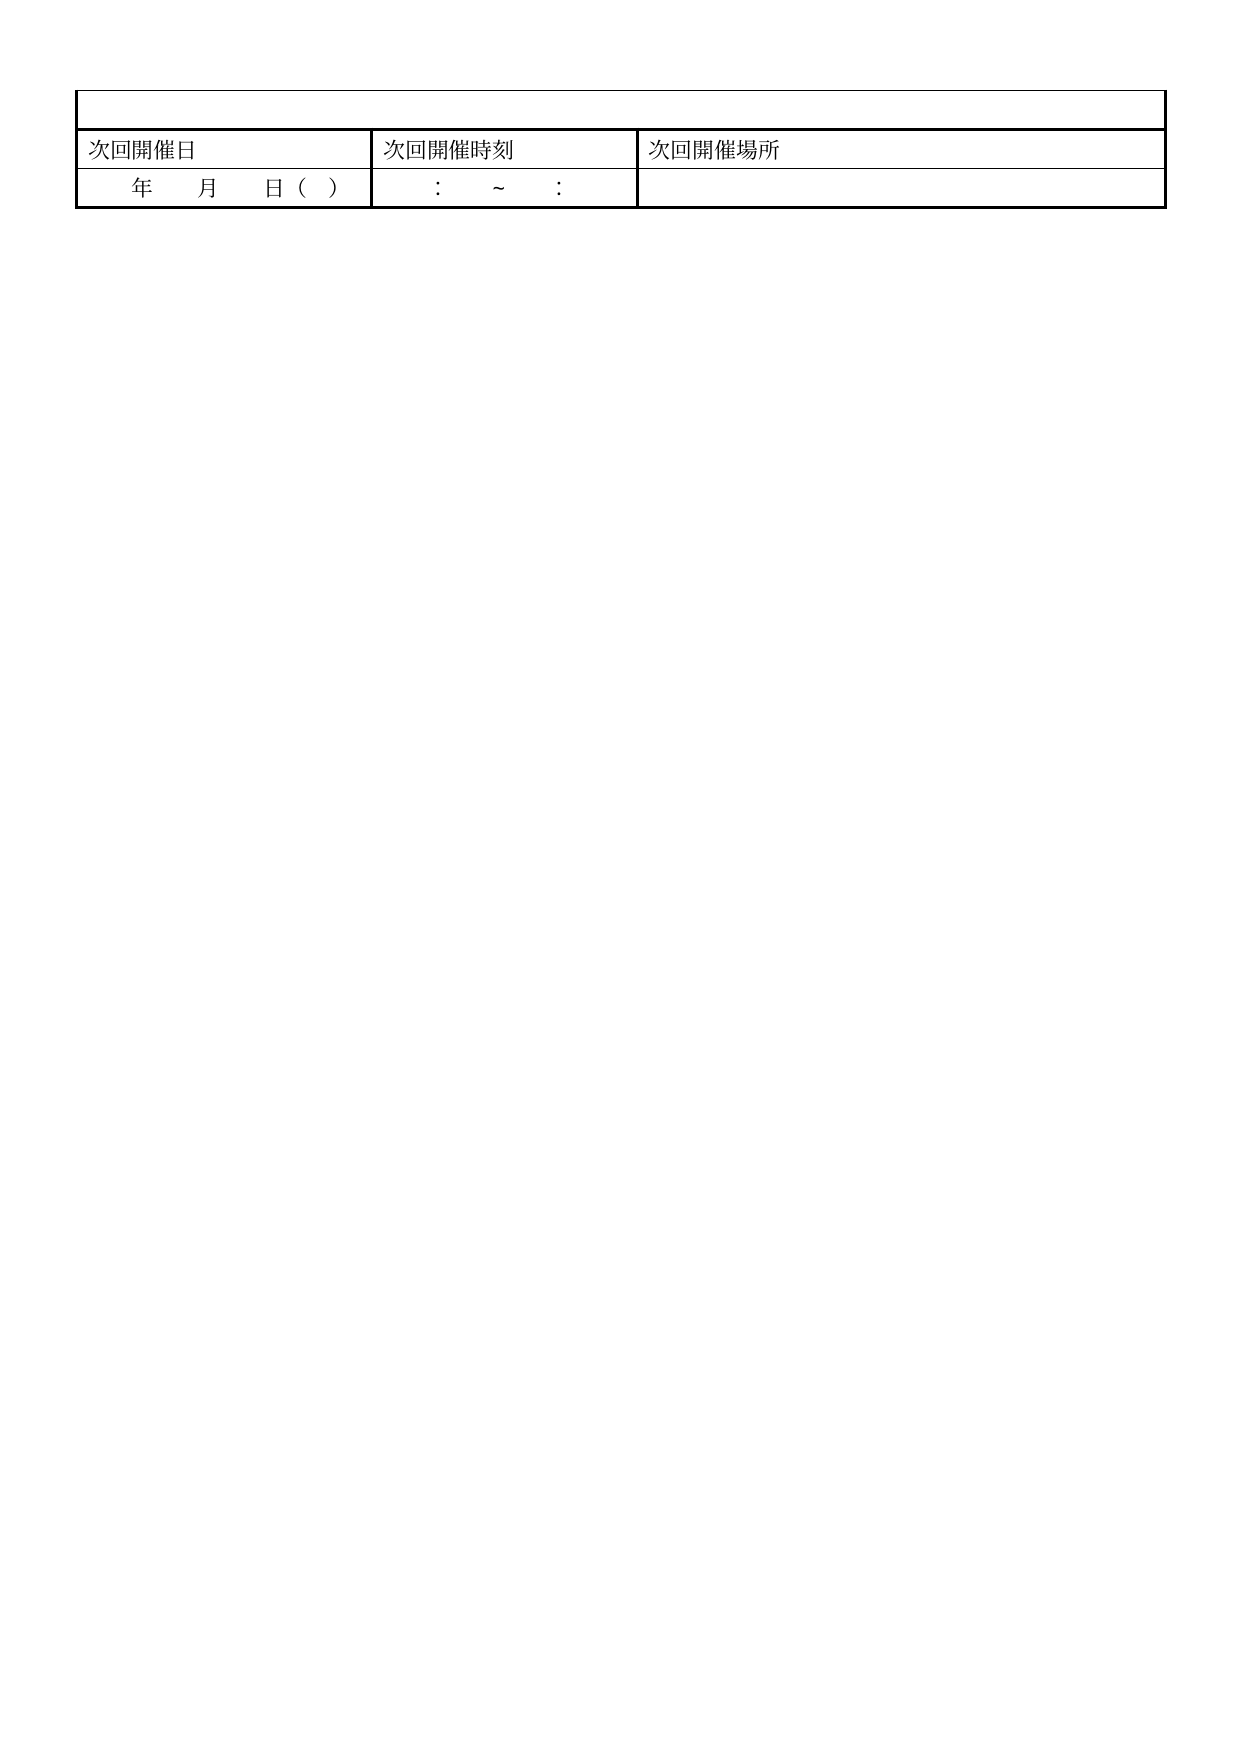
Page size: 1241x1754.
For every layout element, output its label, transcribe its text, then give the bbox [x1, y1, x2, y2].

table_cell 次回開催日 [78, 131, 370, 168]
table_cell 次回開催時刻 [373, 131, 636, 168]
table_cell [639, 169, 1164, 206]
table_cell ： ~ ： [373, 169, 636, 206]
table_cell [78, 91, 1164, 127]
table_cell 年 月 日（ ） [78, 169, 370, 206]
table_cell 次回開催場所 [639, 131, 1164, 168]
